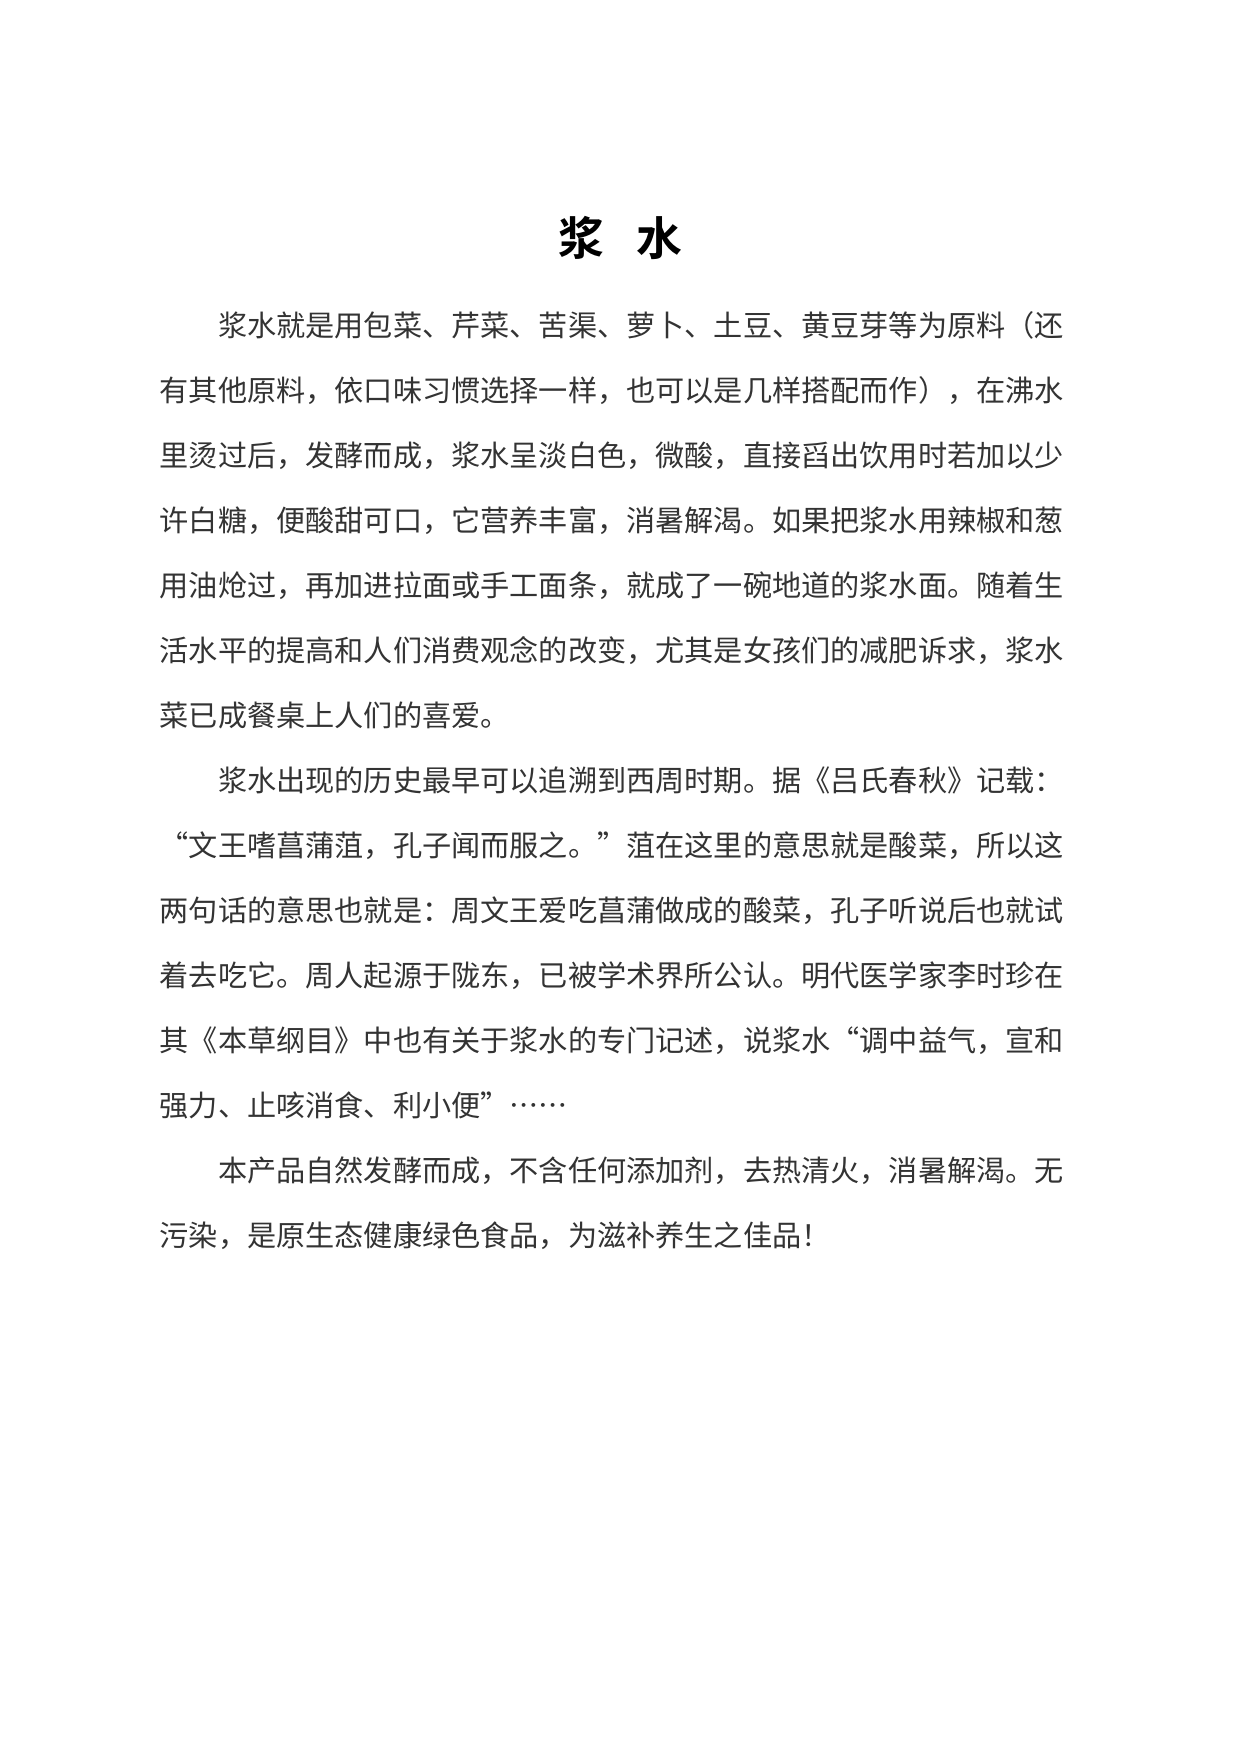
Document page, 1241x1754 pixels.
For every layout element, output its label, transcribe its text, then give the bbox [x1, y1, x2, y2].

text 本产品自然发酵而成，不含任何添加剂，去热清火，消暑解渴。无污染，是原生态健康绿色食品，为滋补养生之佳品！ [159, 1136, 1081, 1266]
title 浆 水 [159, 187, 1081, 284]
text 浆水出现的历史最早可以追溯到西周时期。据《吕氏春秋》记载：“文王嗜菖蒲菹，孔子闻而服之。”菹在这里的意思就是酸菜，所以这两句话的意思也就是：周文王爱吃菖蒲做成的酸菜，孔子听说后也就试着去吃它。周人起源于陇东，已被学术界所公认。明代医学家李时珍在其《本草纲目》中也有关于浆水的专门记述，说浆水“调中益气，宣和强力、止咳消食、利小便”…… [159, 746, 1081, 1136]
text 浆水就是用包菜、芹菜、苦渠、萝卜、土豆、黄豆芽等为原料（还有其他原料，依口味习惯选择一样，也可以是几样搭配而作），在沸水里烫过后，发酵而成，浆水呈淡白色，微酸，直接舀出饮用时若加以少许白糖，便酸甜可口，它营养丰富，消暑解渴。如果把浆水用辣椒和葱用油炝过，再加进拉面或手工面条，就成了一碗地道的浆水面。随着生活水平的提高和人们消费观念的改变，尤其是女孩们的减肥诉求，浆水菜已成餐桌上人们的喜爱。 [159, 291, 1081, 746]
